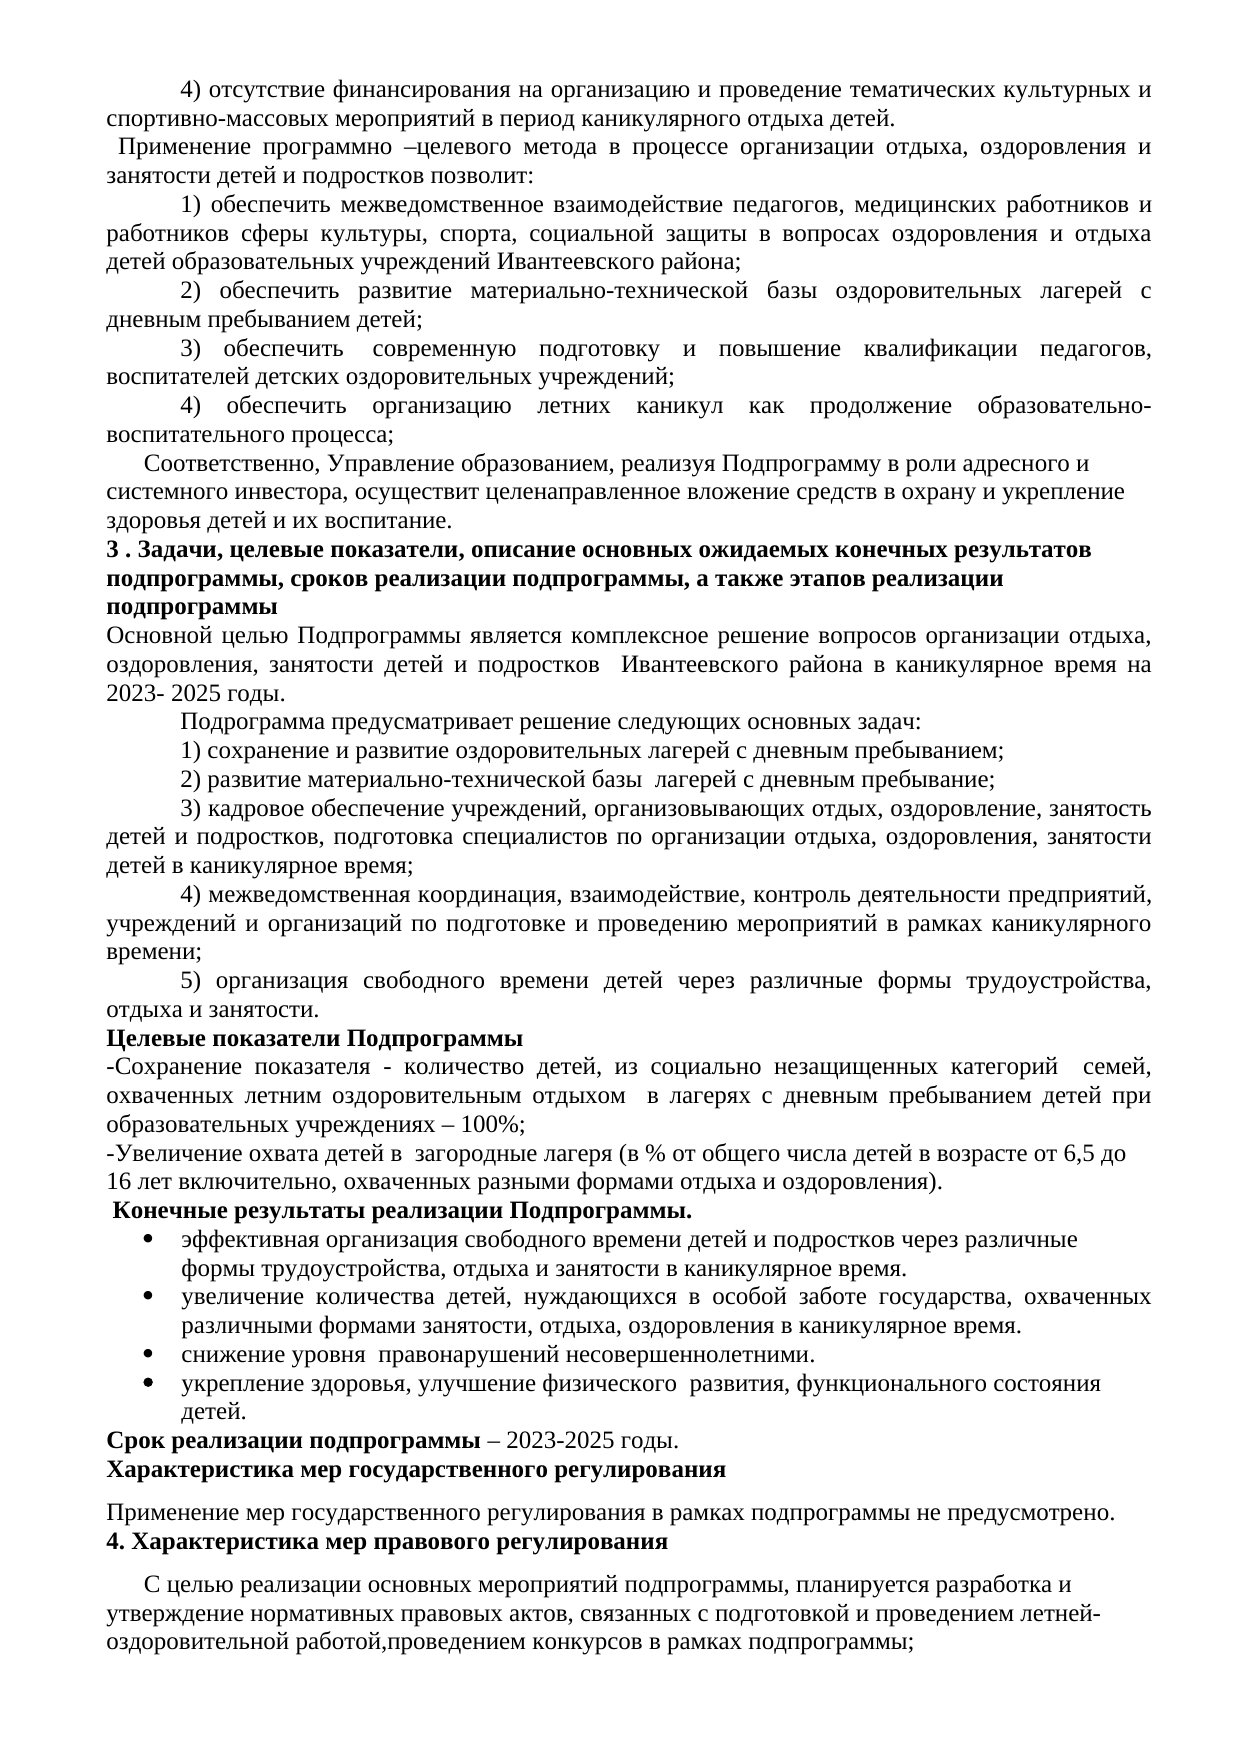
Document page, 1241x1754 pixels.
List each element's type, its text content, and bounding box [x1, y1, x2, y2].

text 2) обеспечить развитие материально-технической базы оздоровительных лагерей с дневным пребыванием детей; [106, 275, 1153, 333]
text 4. Характеристика мер правового регулирования [106, 1526, 1141, 1554]
text -Увеличение охвата детей в загородные лагеря (в % от общего числа детей в возрасте от 6,5 до 16 лет включительно, охваченных разными формами отдыха и оздоровления). [106, 1138, 1153, 1195]
text Основной целью Подпрограммы является комплексное решение вопросов организации отдыха, оздоровления, занятости детей и подростков Ивантеевского района в каникулярное время на 2023- 2025 годы. [106, 620, 1153, 706]
text 4) отсутствие финансирования на организацию и проведение тематических культурных и спортивно-массовых мероприятий в период каникулярного отдыха детей. [106, 74, 1153, 131]
list увеличение количества детей, нуждающихся в особой заботе государства, охваченных различными формами занятости, отдыха, оздоровления в каникулярное время. [144, 1281, 1153, 1339]
list снижение уровня правонарушений несовершеннолетними. [144, 1339, 1153, 1368]
text Конечные результаты реализации Подпрограммы. [106, 1195, 1153, 1224]
text Применение мер государственного регулирования в рамках подпрограммы не предусмотрено. [106, 1497, 1153, 1526]
list эффективная организация свободного времени детей и подростков через различные формы трудоустройства, отдыха и занятости в каникулярное время. [144, 1224, 1153, 1281]
text 1) обеспечить межведомственное взаимодействие педагогов, медицинских работников и работников сферы культуры, спорта, социальной защиты в вопросах оздоровления и отдыха детей образовательных учреждений Ивантеевского района; [106, 189, 1153, 275]
text Срок реализации подпрограммы – 2023-2025 годы. [106, 1425, 1153, 1454]
text Целевые показатели Подпрограммы [106, 1023, 1153, 1051]
text Применение программно –целевого метода в процессе организации отдыха, оздоровления и занятости детей и подростков позволит: [106, 131, 1153, 189]
text 3 . Задачи, целевые показатели, описание основных ожидаемых конечных результатов подпрограммы, сроков реализации подпрограммы, а также этапов реализации подпрограммы [106, 534, 1141, 620]
text С целью реализации основных мероприятий подпрограммы, планируется разработка и утверждение нормативных правовых актов, связанных с подготовкой и проведением летней- оздоровительной работой,проведением конкурсов в рамках подпрограммы; [106, 1569, 1153, 1655]
text 1) сохранение и развитие оздоровительных лагерей с дневным пребыванием; [106, 735, 1153, 764]
text 3) обеспечить современную подготовку и повышение квалификации педагогов, воспитателей детских оздоровительных учреждений; [106, 333, 1153, 390]
text 4) межведомственная координация, взаимодействие, контроль деятельности предприятий, учреждений и организаций по подготовке и проведению мероприятий в рамках каникулярного времени; [106, 879, 1153, 965]
text 2) развитие материально-технической базы лагерей с дневным пребывание; [106, 764, 1153, 793]
text 4) обеспечить организацию летних каникул как продолжение образовательно-воспитательного процесса; [106, 390, 1153, 448]
text 3) кадровое обеспечение учреждений, организовывающих отдых, оздоровление, занятость детей и подростков, подготовка специалистов по организации отдыха, оздоровления, занятости детей в каникулярное время; [106, 793, 1153, 879]
text Характеристика мер государственного регулирования [106, 1454, 1141, 1483]
text 5) организация свободного времени детей через различные формы трудоустройства, отдыха и занятости. [106, 965, 1153, 1023]
text -Сохранение показателя - количество детей, из социально незащищенных категорий семей, охваченных летним оздоровительным отдыхом в лагерях с дневным пребыванием детей при образовательных учреждениях – 100%; [106, 1051, 1153, 1138]
list укрепление здоровья, улучшение физического развития, функционального состояния детей. [144, 1368, 1153, 1425]
text Подрограмма предусматривает решение следующих основных задач: [106, 706, 1153, 735]
text Соответственно, Управление образованием, реализуя Подпрограмму в роли адресного и системного инвестора, осуществит целенаправленное вложение средств в охрану и укрепление здоровья детей и их воспитание. [106, 448, 1153, 534]
